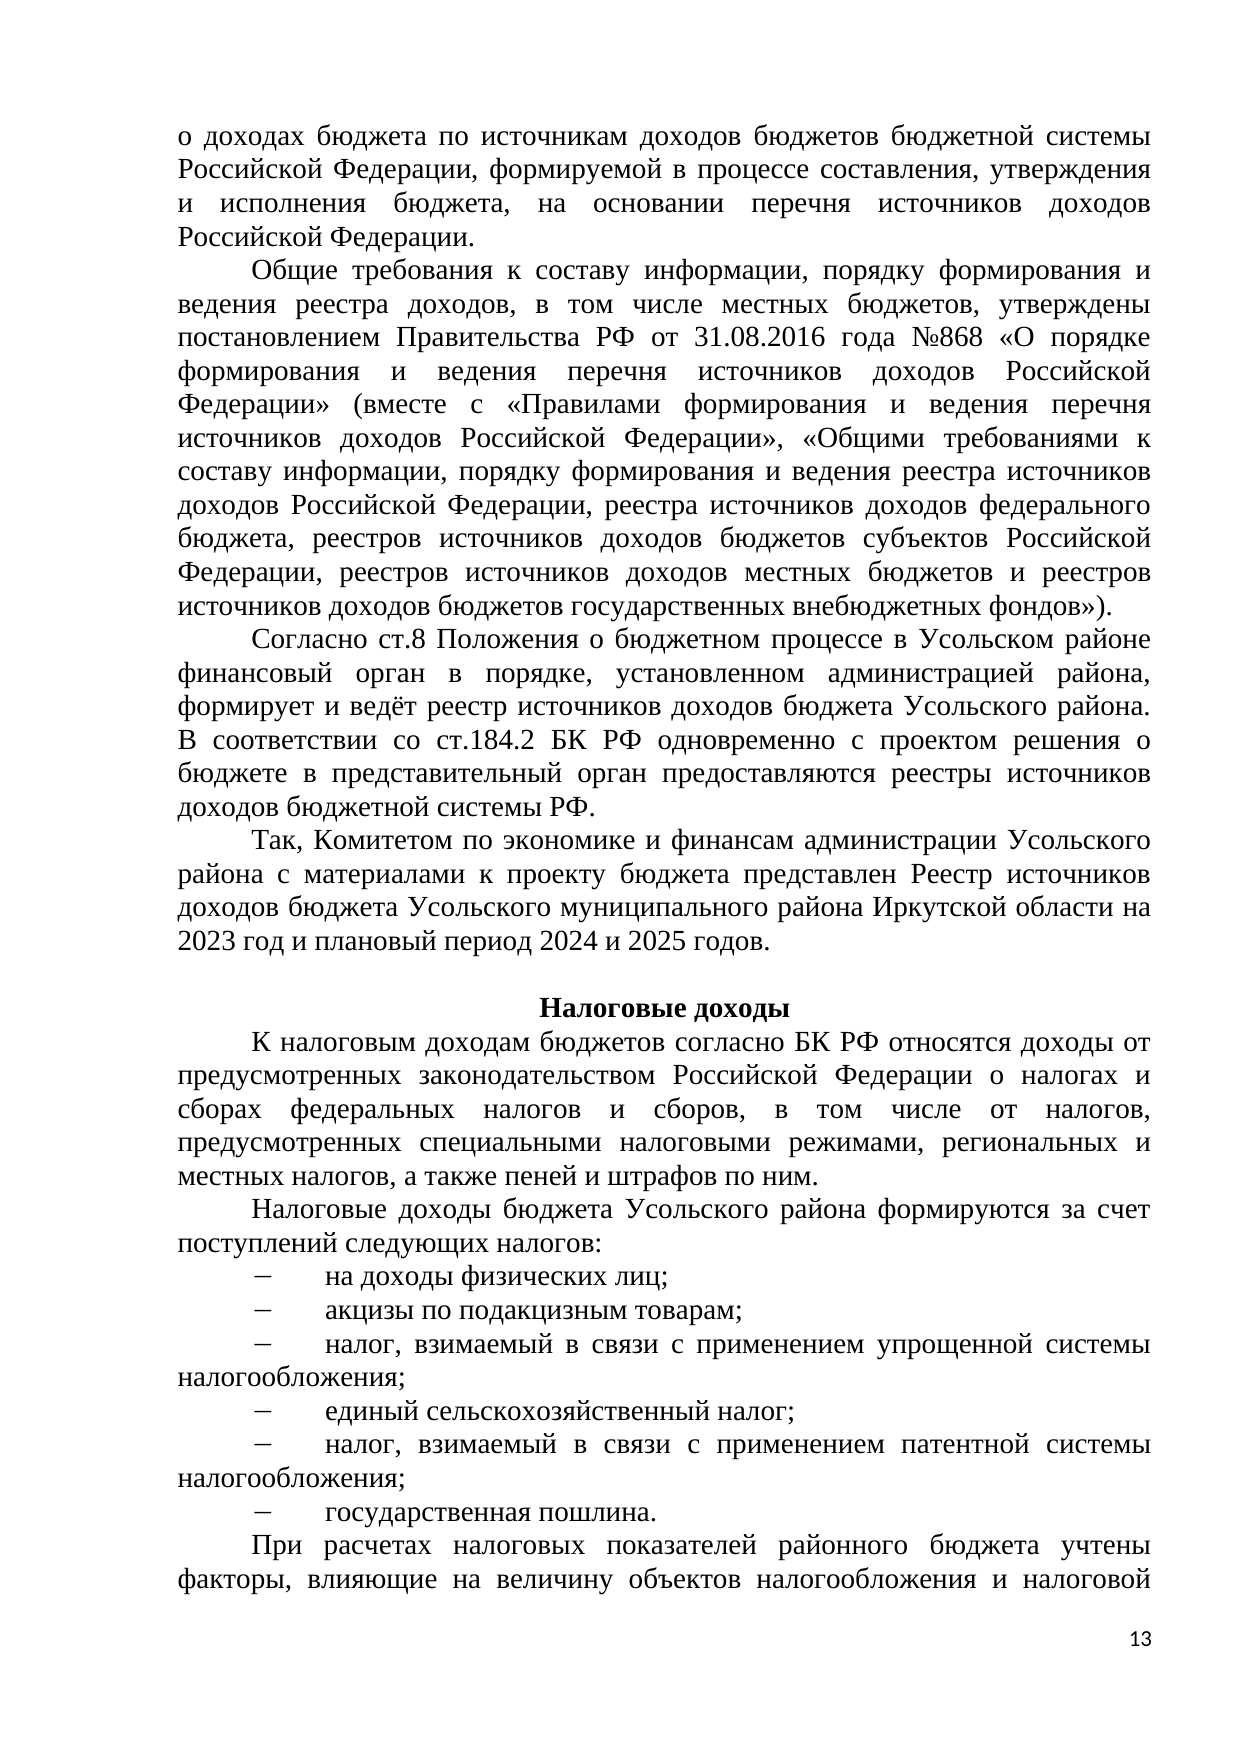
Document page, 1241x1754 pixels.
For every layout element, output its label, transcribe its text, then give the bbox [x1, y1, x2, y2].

list налог, взимаемый в связи с применением патентной системы налогообложения; [177, 1427, 1152, 1494]
list единый сельскохозяйственный налог; [177, 1393, 1152, 1427]
text Так, Комитетом по экономике и финансам администрации Усольского района с материалами к проекту бюджета представлен Реестр источников доходов бюджета Усольского муниципального района Иркутской области на 2023 год и плановый период 2024 и 2025 годов. [177, 822, 1152, 957]
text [177, 118, 1152, 252]
text Согласно ст.8 Положения о бюджетном процессе в Усольском районе финансовый орган в порядке, установленном администрацией района, формирует и ведёт реестр источников доходов бюджета Усольского района. В соответствии со ст.184.2 БК РФ одновременно с проектом решения о бюджете в представительный орган предоставляются реестры источников доходов бюджетной системы РФ. [177, 621, 1152, 822]
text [177, 1527, 1152, 1594]
list государственная пошлина. [177, 1494, 1152, 1527]
list на доходы физических лиц; [177, 1258, 1152, 1292]
text К налоговым доходам бюджетов согласно БК РФ относятся доходы от предусмотренных законодательством Российской Федерации о налогах и сборах федеральных налогов и сборов, в том числе от налогов, предусмотренных специальными налоговыми режимами, региональных и местных налогов, а также пеней и штрафов по ним. [177, 1024, 1152, 1191]
list акцизы по подакцизным товарам; [177, 1292, 1152, 1326]
text Налоговые доходы бюджета Усольского района формируются за счет поступлений следующих налогов: [177, 1191, 1152, 1258]
text Налоговые доходы [177, 990, 1152, 1024]
list налог, взимаемый в связи с применением упрощенной системы налогообложения; [177, 1326, 1152, 1393]
text Общие требования к составу информации, порядку формирования и ведения реестра доходов, в том числе местных бюджетов, утверждены постановлением Правительства РФ от 31.08.2016 года №868 «О порядке формирования и ведения перечня источников доходов Российской Федерации» (вместе с «Правилами формирования и ведения перечня источников доходов Российской Федерации», «Общими требованиями к составу информации, порядку формирования и ведения реестра источников доходов Российской Федерации, реестра источников доходов федерального бюджета, реестров источников доходов бюджетов субъектов Российской Федерации, реестров источников доходов местных бюджетов и реестров источников доходов бюджетов государственных внебюджетных фондов»). [177, 252, 1152, 621]
